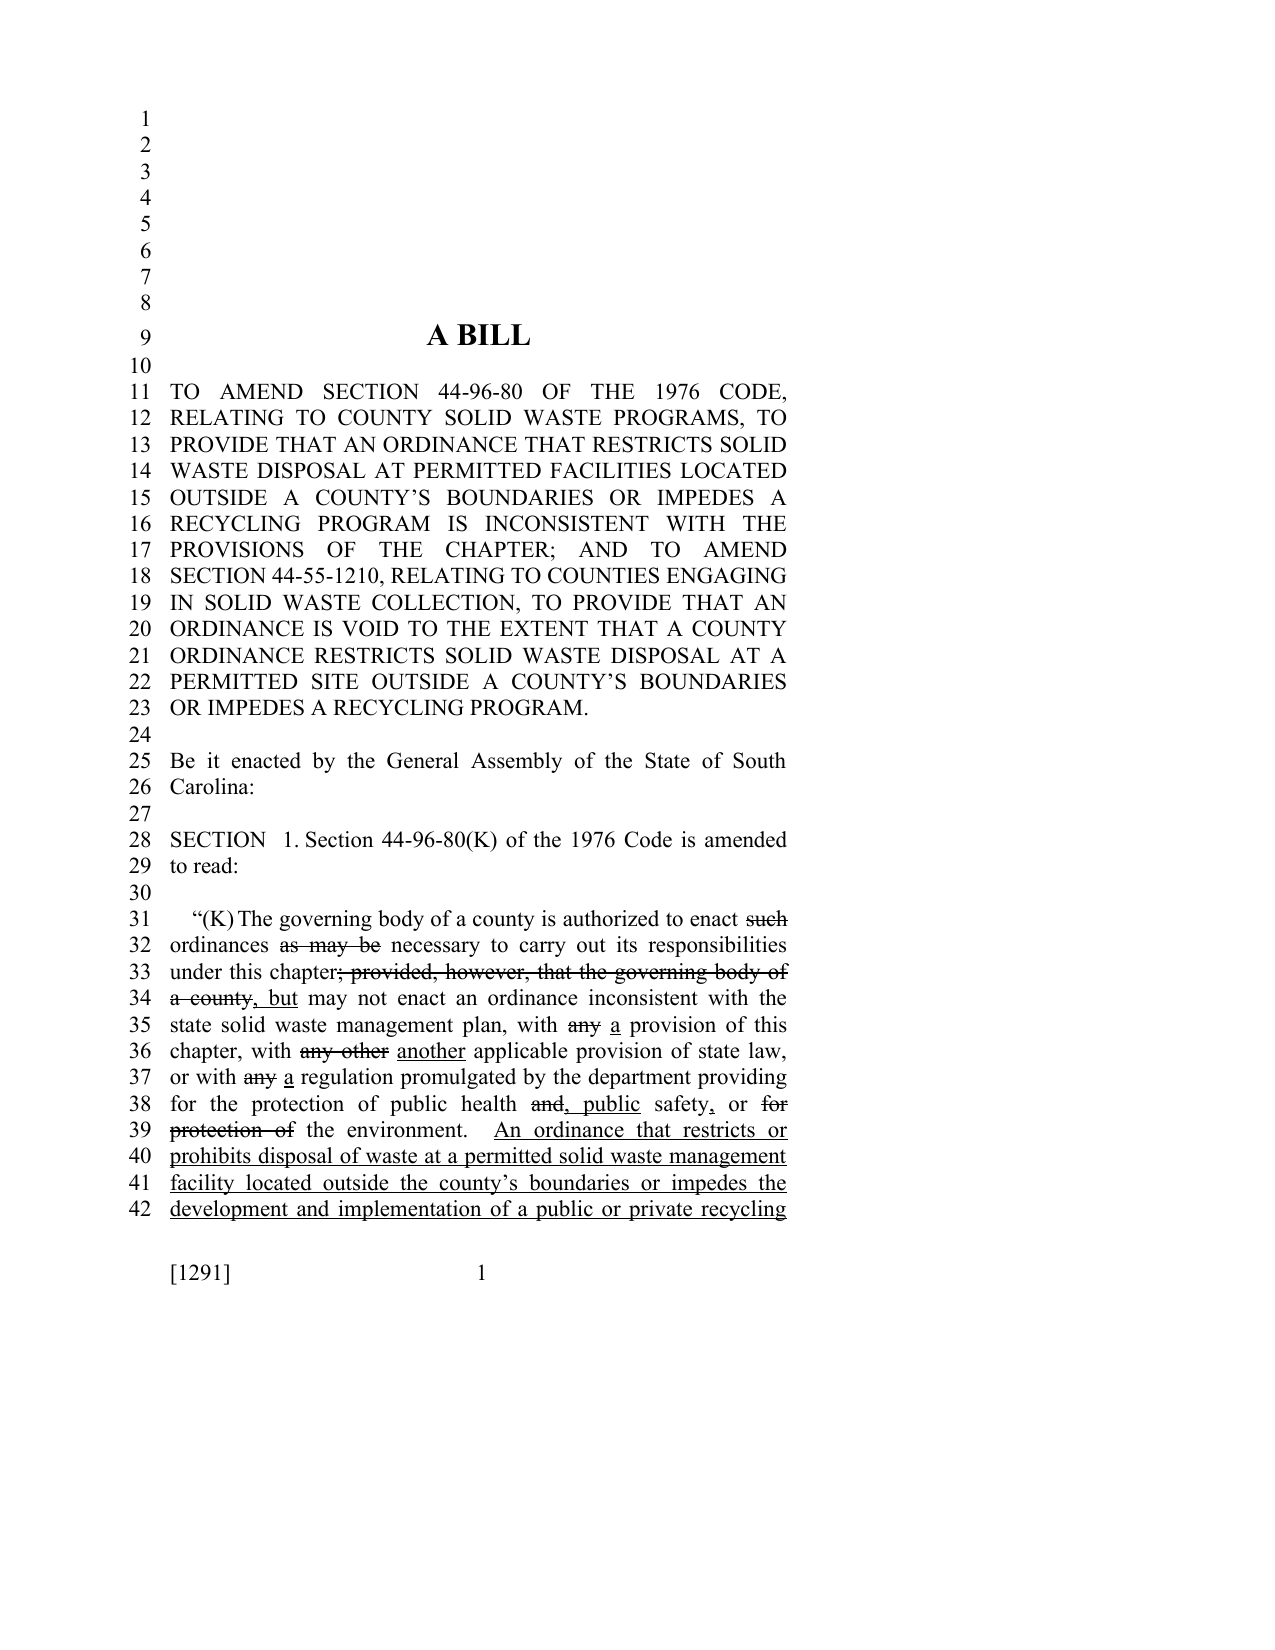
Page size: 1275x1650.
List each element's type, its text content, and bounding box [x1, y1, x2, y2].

text TO AMEND SECTION 44-96-80 OF THE 1976 CODE, RELATING TO COUNTY SOLID WASTE PROGRAMS, TO PROVIDE THAT AN ORDINANCE THAT RESTRICTS SOLID WASTE DISPOSAL AT PERMITTED FACILITIES LOCATED OUTSIDE A COUNTY’S BOUNDARIES OR IMPEDES A RECYCLING PROGRAM IS INCONSISTENT WITH THE PROVISIONS OF THE CHAPTER; AND TO AMEND SECTION 44-55-1210, RELATING TO COUNTIES ENGAGING IN SOLID WASTE COLLECTION, TO PROVIDE THAT AN ORDINANCE IS VOID TO THE EXTENT THAT A COUNTY ORDINANCE RESTRICTS SOLID WASTE DISPOSAL AT A PERMITTED SITE OUTSIDE A COUNTY’S BOUNDARIES OR IMPEDES A RECYCLING PROGRAM. [169, 378, 787, 721]
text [169, 905, 787, 1165]
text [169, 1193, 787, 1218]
text Be it enacted by the General Assembly of the State of South Carolina: [169, 747, 787, 800]
text A BILL [169, 316, 787, 352]
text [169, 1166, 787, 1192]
text SECTION 1. Section 44-96-80(K) of the 1976 Code is amended to read: [169, 826, 787, 879]
